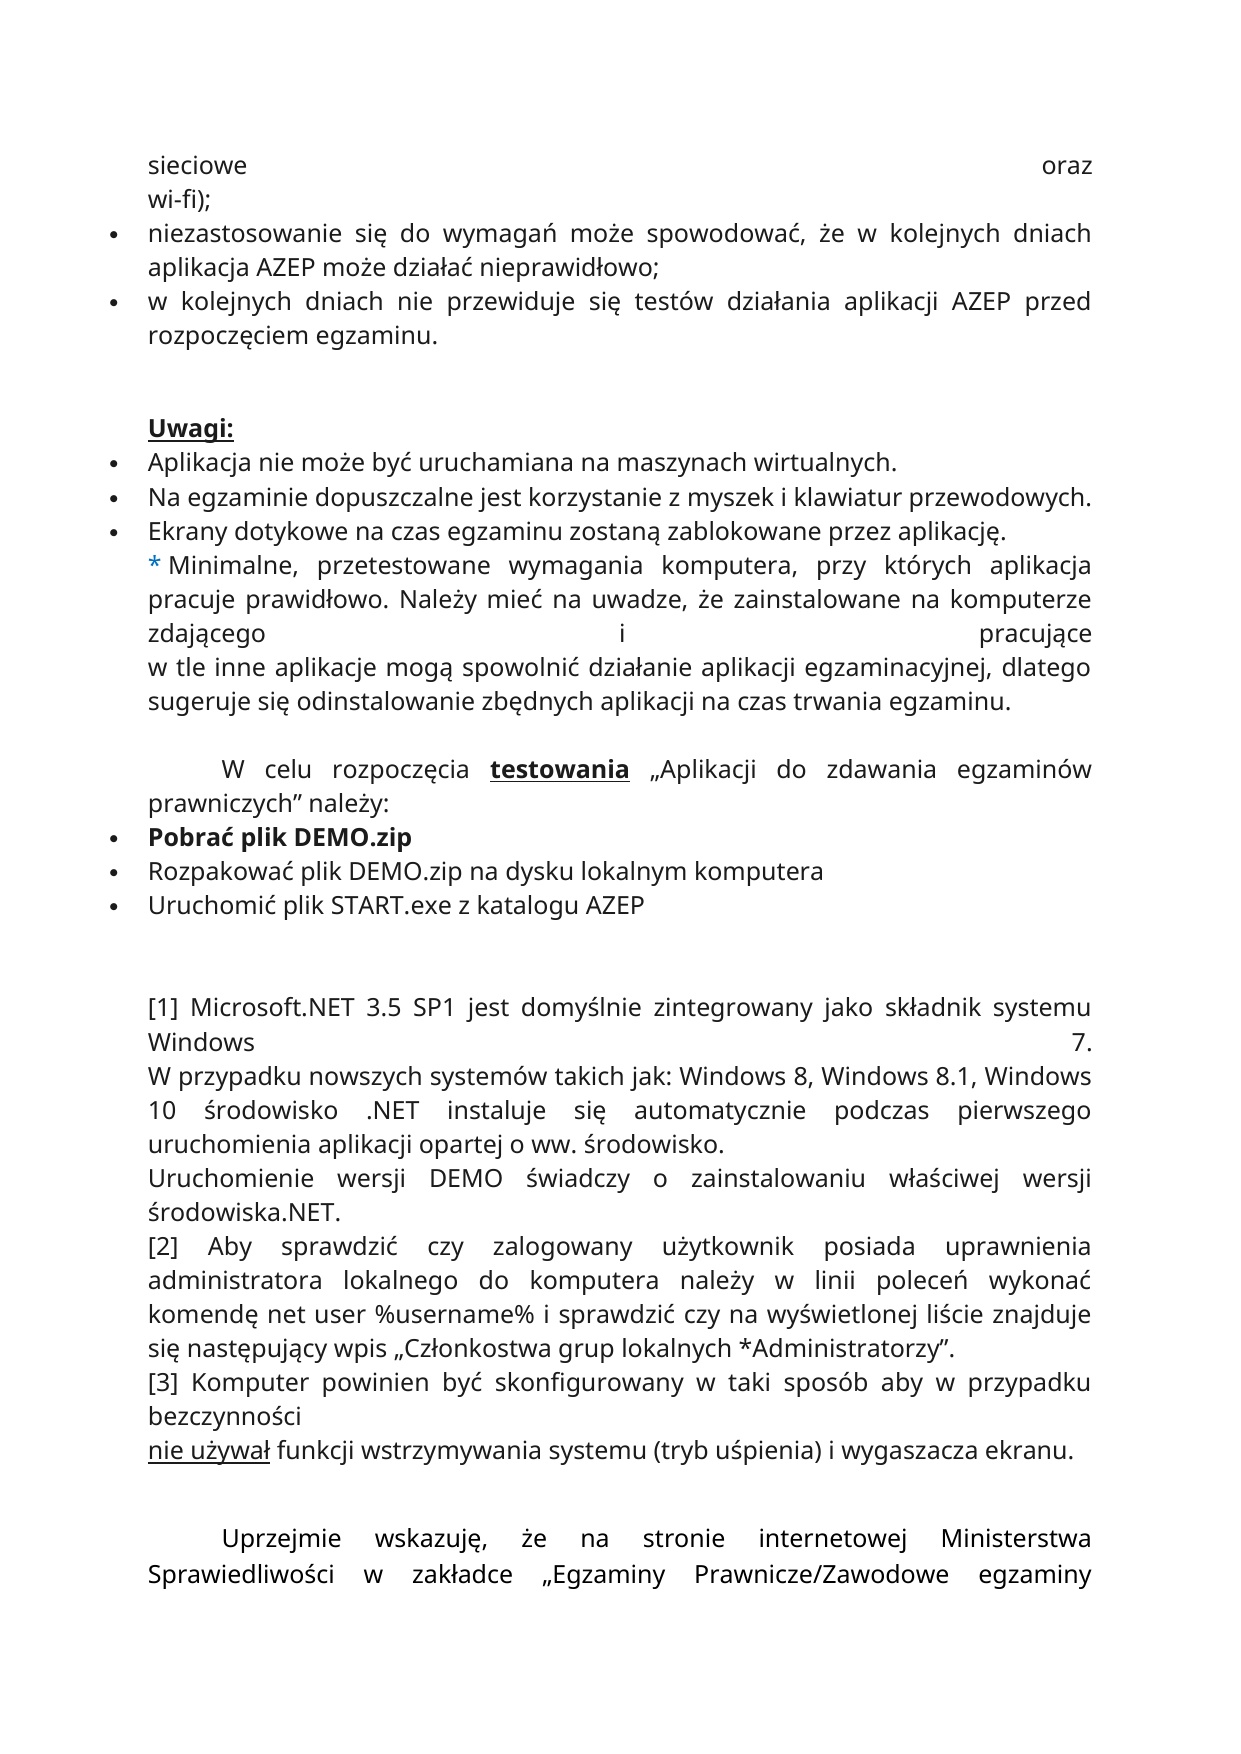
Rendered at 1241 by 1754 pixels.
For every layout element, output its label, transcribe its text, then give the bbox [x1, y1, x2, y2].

text [1] Microsoft.NET 3.5 SP1 jest domyślnie zintegrowany jako składnik systemu Windows 7. W przypadku nowszych systemów takich jak: Windows 8, Windows 8.1, Windows 10 środowisko .NET instaluje się automatycznie podczas pierwszego uruchomienia aplikacji opartej o ww. środowisko. [148, 990, 1093, 1160]
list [110, 148, 1093, 216]
list Na egzaminie dopuszczalne jest korzystanie z myszek i klawiatur przewodowych. [110, 479, 1093, 513]
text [148, 1520, 1093, 1591]
text * Minimalne, przetestowane wymagania komputera, przy których aplikacja pracuje prawidłowo. Należy mieć na uwadze, że zainstalowane na komputerze zdającego i pracujące w tle inne aplikacje mogą spowolnić działanie aplikacji egzaminacyjnej, dlatego sugeruje się odinstalowanie zbędnych aplikacji na czas trwania egzaminu. [148, 547, 1093, 718]
list Aplikacja nie może być uruchamiana na maszynach wirtualnych. [110, 445, 1093, 479]
list Uruchomić plik START.exe z katalogu AZEP [110, 888, 1093, 922]
list w kolejnych dniach nie przewiduje się testów działania aplikacji AZEP przed rozpoczęciem egzaminu. [110, 284, 1093, 352]
text Uwagi: [148, 411, 1093, 445]
list niezastosowanie się do wymagań może spowodować, że w kolejnych dniach aplikacja AZEP może działać nieprawidłowo; [110, 216, 1093, 284]
text Uruchomienie wersji DEMO świadczy o zainstalowaniu właściwej wersji środowiska.NET. [148, 1160, 1093, 1228]
list Pobrać plik DEMO.zip [110, 820, 1093, 854]
text W celu rozpoczęcia testowania „Aplikacji do zdawania egzaminów prawniczych” należy: [148, 752, 1093, 820]
list Ekrany dotykowe na czas egzaminu zostaną zablokowane przez aplikację. [110, 513, 1093, 547]
text [2] Aby sprawdzić czy zalogowany użytkownik posiada uprawnienia administratora lokalnego do komputera należy w linii poleceń wykonać komendę net user %username% i sprawdzić czy na wyświetlonej liście znajduje się następujący wpis „Członkostwa grup lokalnych *Administratorzy”. [148, 1228, 1093, 1365]
list Rozpakować plik DEMO.zip na dysku lokalnym komputera [110, 854, 1093, 888]
text [3] Komputer powinien być skonfigurowany w taki sposób aby w przypadku bezczynności nie używał funkcji wstrzymywania systemu (tryb uśpienia) i wygaszacza ekranu. [148, 1365, 1093, 1467]
